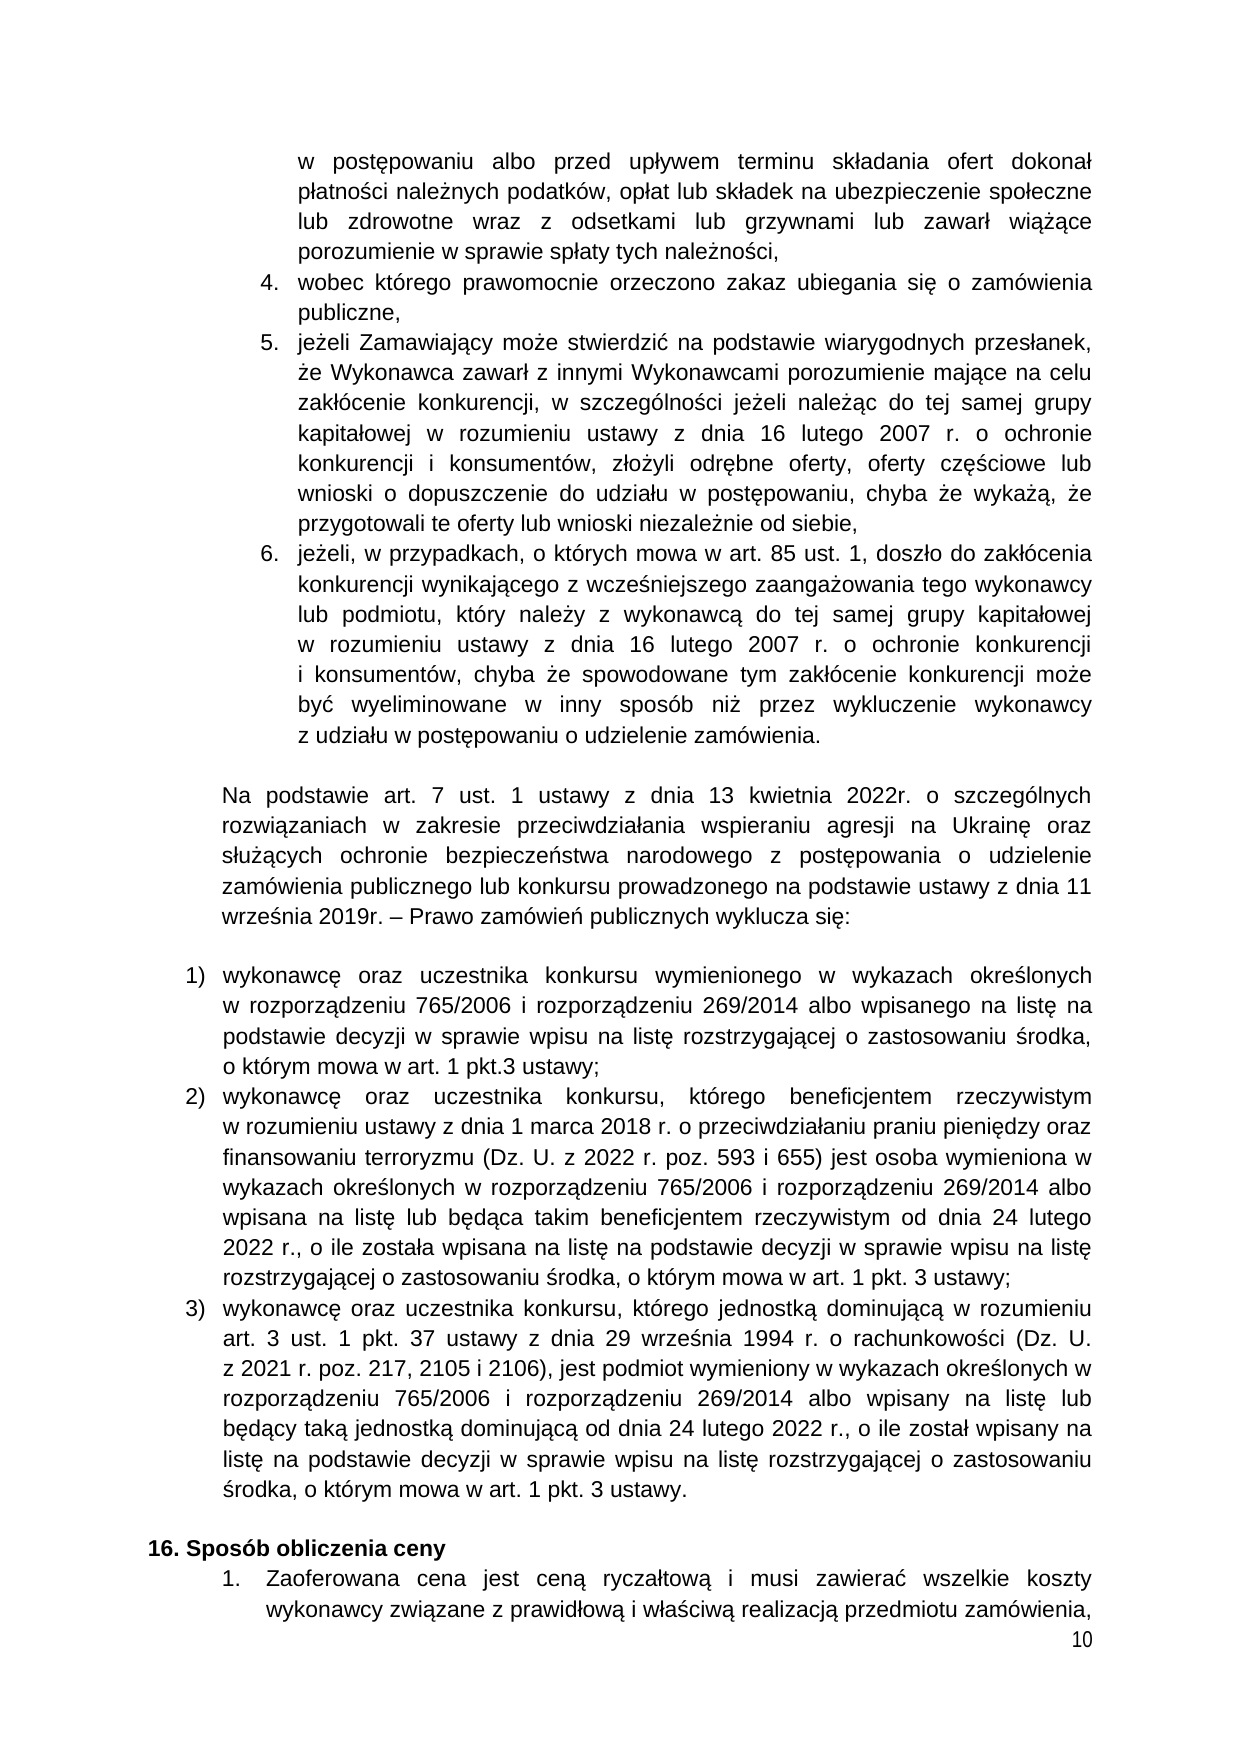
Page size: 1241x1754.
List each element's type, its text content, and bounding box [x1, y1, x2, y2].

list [222, 1565, 1092, 1622]
text Na podstawie art. 7 ust. 1 ustawy z dnia 13 kwietnia 2022r. o szczególnych rozwiązaniach w zakresie przeciwdziałania wspieraniu agresji na Ukrainę oraz służących ochronie bezpieczeństwa narodowego z postępowania o udzielenie zamówienia publicznego lub konkursu prowadzonego na podstawie ustawy z dnia 11 września 2019r. – Prawo zamówień publicznych wyklucza się: [222, 782, 1092, 929]
list wykonawcę oraz uczestnika konkursu wymienionego w wykazach określonych w rozporządzeniu 765/2006 i rozporządzeniu 269/2014 albo wpisanego na listę na podstawie decyzji w sprawie wpisu na listę rozstrzygającej o zastosowaniu środka, o którym mowa w art. 1 pkt.3 ustawy; [185, 962, 1092, 1079]
text 16. Sposób obliczenia ceny [148, 1535, 1092, 1562]
list wobec którego prawomocnie orzeczono zakaz ubiegania się o zamówienia publiczne, [260, 268, 1092, 325]
list wykonawcę oraz uczestnika konkursu, którego beneficjentem rzeczywistym w rozumieniu ustawy z dnia 1 marca 2018 r. o przeciwdziałaniu praniu pieniędzy oraz finansowaniu terroryzmu (Dz. U. z 2022 r. poz. 593 i 655) jest osoba wymieniona w wykazach określonych w rozporządzeniu 765/2006 i rozporządzeniu 269/2014 albo wpisana na listę lub będąca takim beneficjentem rzeczywistym od dnia 24 lutego 2022 r., o ile została wpisana na listę na podstawie decyzji w sprawie wpisu na listę rozstrzygającej o zastosowaniu środka, o którym mowa w art. 1 pkt. 3 ustawy; [185, 1083, 1092, 1291]
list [260, 148, 1092, 265]
list jeżeli Zamawiający może stwierdzić na podstawie wiarygodnych przesłanek, że Wykonawca zawarł z innymi Wykonawcami porozumienie mające na celu zakłócenie konkurencji, w szczególności jeżeli należąc do tej samej grupy kapitałowej w rozumieniu ustawy z dnia 16 lutego 2007 r. o ochronie konkurencji i konsumentów, złożyli odrębne oferty, oferty częściowe lub wnioski o dopuszczenie do udziału w postępowaniu, chyba że wykażą, że przygotowali te oferty lub wnioski niezależnie od siebie, [260, 329, 1092, 537]
list jeżeli, w przypadkach, o których mowa w art. 85 ust. 1, doszło do zakłócenia konkurencji wynikającego z wcześniejszego zaangażowania tego wykonawcy lub podmiotu, który należy z wykonawcą do tej samej grupy kapitałowej w rozumieniu ustawy z dnia 16 lutego 2007 r. o ochronie konkurencji i konsumentów, chyba że spowodowane tym zakłócenie konkurencji może być wyeliminowane w inny sposób niż przez wykluczenie wykonawcy z udziału w postępowaniu o udzielenie zamówienia. [260, 540, 1092, 748]
list wykonawcę oraz uczestnika konkursu, którego jednostką dominującą w rozumieniu art. 3 ust. 1 pkt. 37 ustawy z dnia 29 września 1994 r. o rachunkowości (Dz. U. z 2021 r. poz. 217, 2105 i 2106), jest podmiot wymieniony w wykazach określonych w rozporządzeniu 765/2006 i rozporządzeniu 269/2014 albo wpisany na listę lub będący taką jednostką dominującą od dnia 24 lutego 2022 r., o ile został wpisany na listę na podstawie decyzji w sprawie wpisu na listę rozstrzygającej o zastosowaniu środka, o którym mowa w art. 1 pkt. 3 ustawy. [185, 1294, 1092, 1502]
